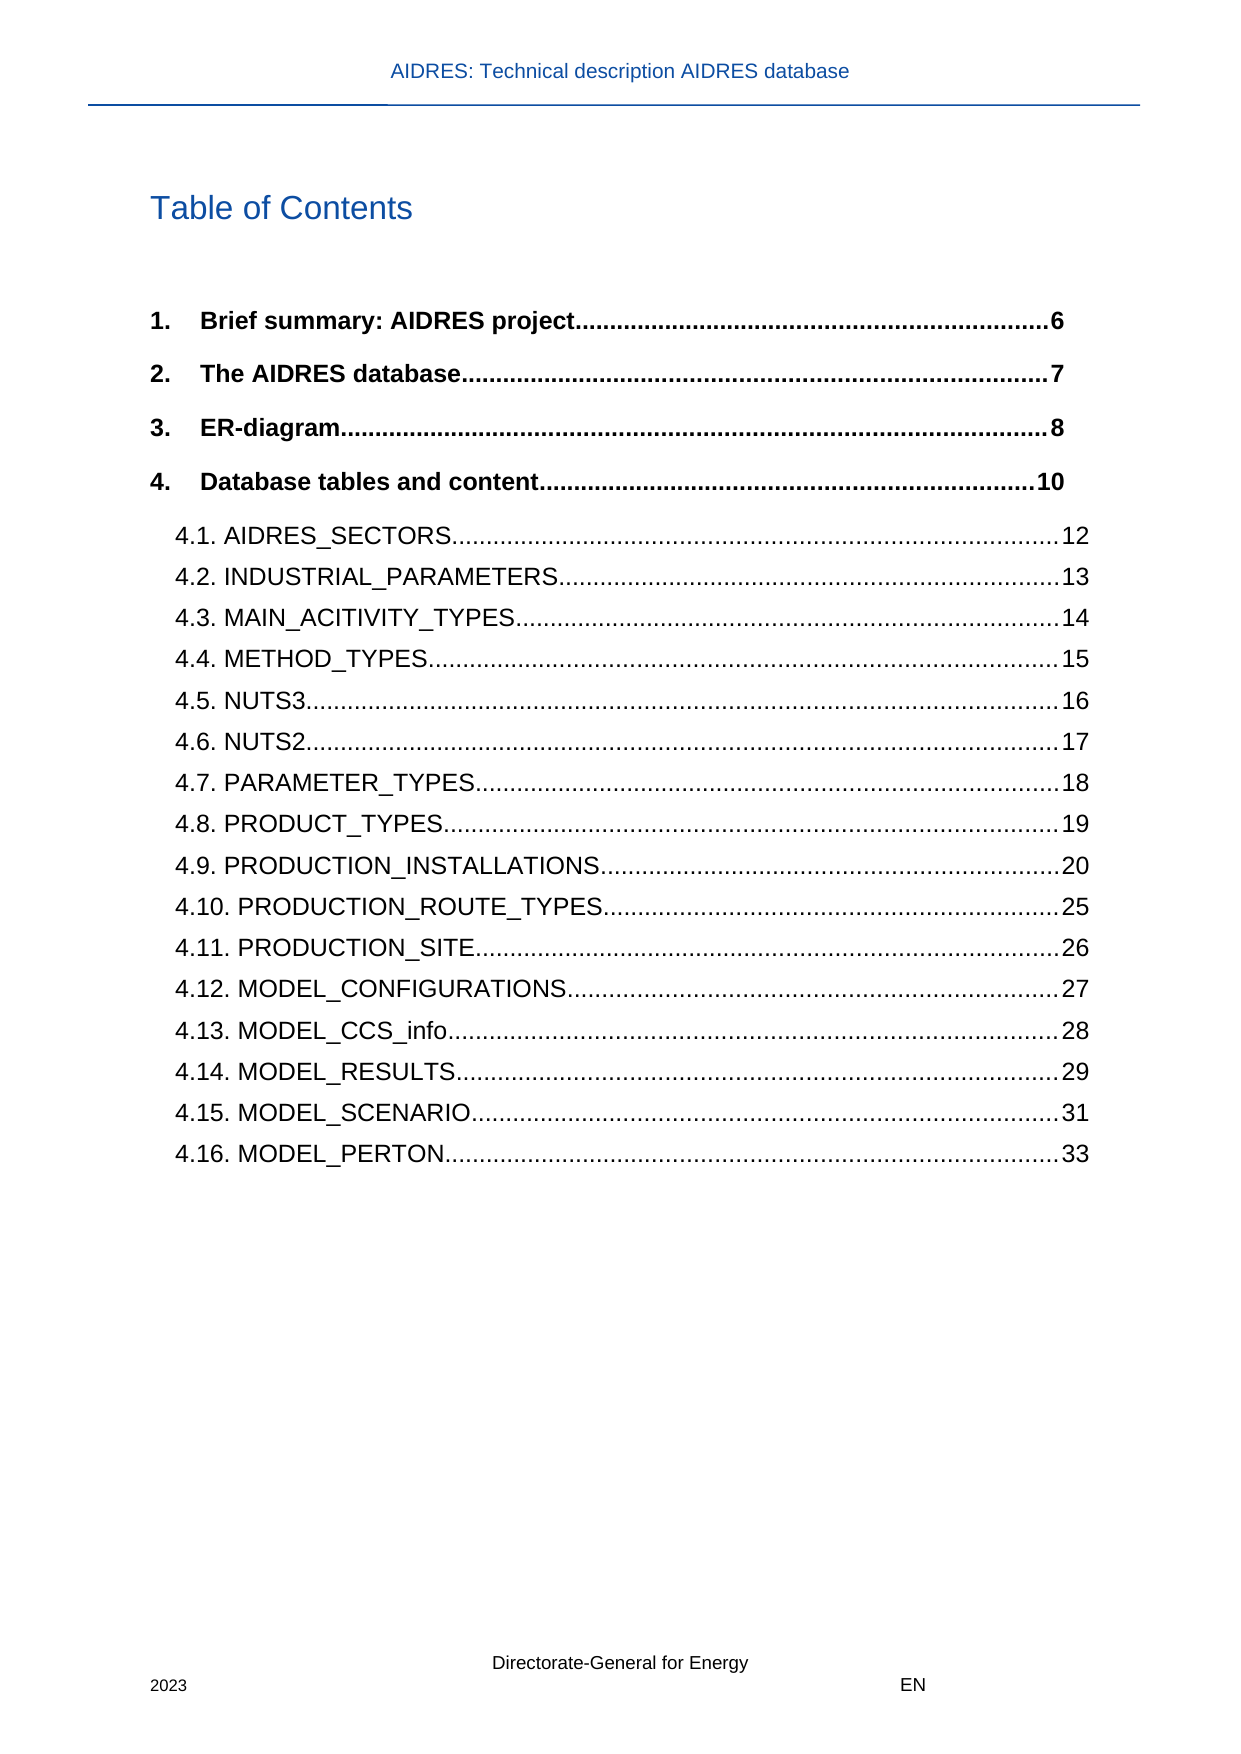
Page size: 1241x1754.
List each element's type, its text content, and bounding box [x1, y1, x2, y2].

text 4.13. MODEL_CCS_info 28 [175, 1016, 1090, 1044]
text 4.4. METHOD_TYPES 15 [175, 644, 1090, 673]
text 4.12. MODEL_CONFIGURATIONS 27 [175, 974, 1090, 1003]
text 4.5. NUTS3 16 [175, 686, 1090, 714]
text 4.8. PRODUCT_TYPES 19 [175, 809, 1090, 838]
text 4.1. AIDRES_SECTORS 12 [175, 521, 1090, 549]
text 4.6. NUTS2 17 [175, 727, 1090, 756]
text 1. Brief summary: AIDRES project 6 [150, 306, 1090, 334]
text 2. The AIDRES database 7 [150, 359, 1090, 388]
text 4.3. MAIN_ACITIVITY_TYPES 14 [175, 603, 1090, 632]
text 4.11. PRODUCTION_SITE 26 [175, 933, 1090, 962]
text 4.15. MODEL_SCENARIO 31 [175, 1098, 1090, 1127]
text 4.7. PARAMETER_TYPES 18 [175, 768, 1090, 797]
text 3. ER-diagram 8 [150, 413, 1090, 442]
text 4.2. INDUSTRIAL_PARAMETERS 13 [175, 562, 1090, 591]
text 4.10. PRODUCTION_ROUTE_TYPES 25 [175, 892, 1090, 921]
title Table of Contents [150, 188, 1090, 227]
text 4.9. PRODUCTION_INSTALLATIONS 20 [175, 851, 1090, 879]
text 4. Database tables and content 10 [150, 467, 1090, 496]
text 4.16. MODEL_PERTON 33 [175, 1139, 1090, 1168]
text 4.14. MODEL_RESULTS 29 [175, 1057, 1090, 1086]
